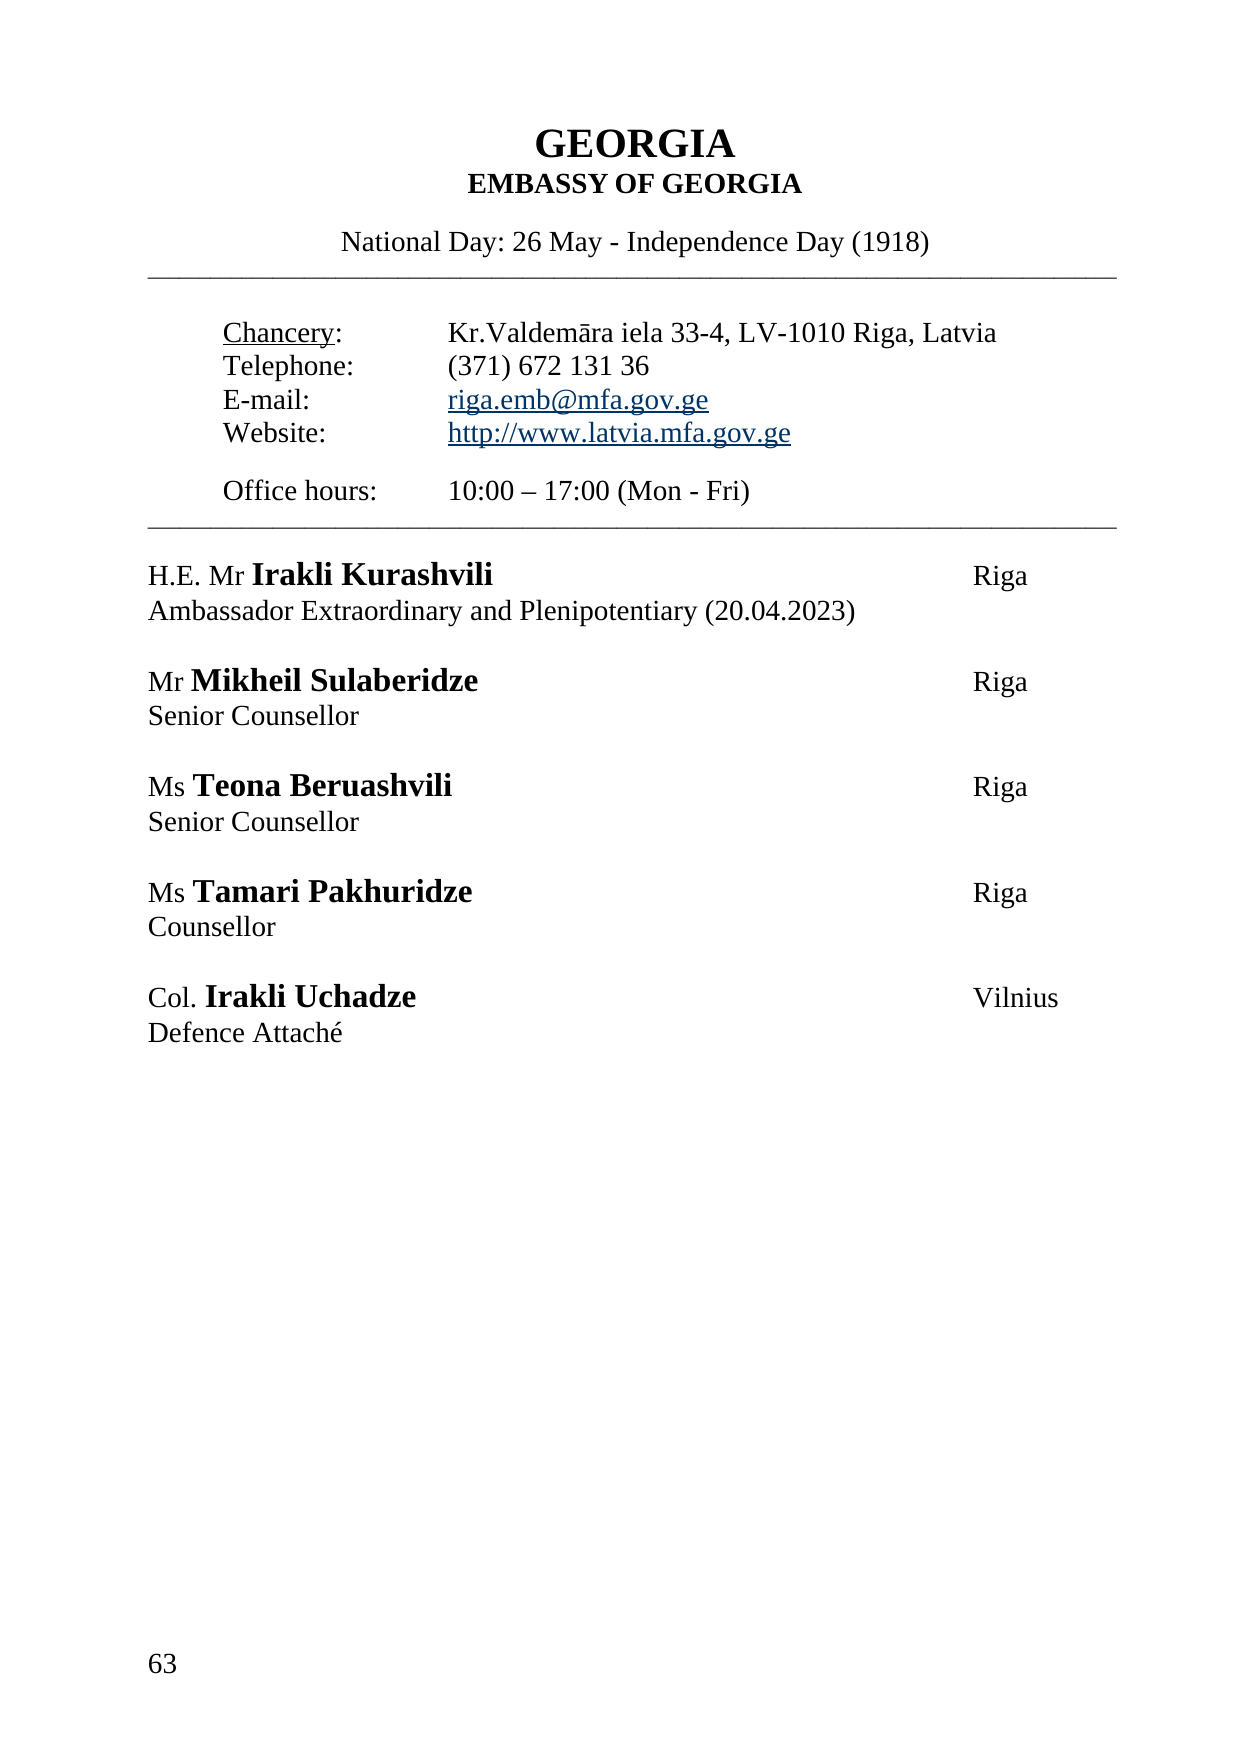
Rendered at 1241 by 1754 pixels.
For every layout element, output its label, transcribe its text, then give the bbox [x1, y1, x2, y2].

text E-mail: riga.emb@mfa.gov.ge [148, 382, 1122, 415]
text Office hours: 10:00 – 17:00 (Mon - Fri) [148, 473, 1122, 507]
text Counsellor [148, 909, 1122, 943]
text Telephone: (371) 672 131 36 [148, 348, 1122, 382]
text _____________________________________________________________________________________________ [148, 257, 1122, 281]
text Ms Tamari Pakhuridze Riga [148, 871, 1122, 909]
text Defence Attaché [148, 1015, 1122, 1048]
text Chancery: Kr.Valdemāra iela 33-4, LV-1010 Riga, Latvia [148, 315, 1122, 348]
text National Day: 26 May - Independence Day (1918) [148, 224, 1122, 257]
text H.E. Mr Irakli Kurashvili Riga [148, 555, 1122, 593]
text Ambassador Extraordinary and Plenipotentiary (20.04.2023) [148, 593, 1122, 627]
text Mr Mikheil Sulaberidze Riga [148, 660, 1122, 698]
text Col. Irakli Uchadze Vilnius [148, 976, 1122, 1015]
subtitle Website: http://www.latvia.mfa.gov.ge [148, 415, 1122, 449]
subtitle GEORGIA [148, 118, 1122, 166]
subtitle EMBASSY OF GEORGIA [148, 166, 1122, 199]
text _____________________________________________________________________________________________ [148, 507, 1122, 555]
text Senior Counsellor [148, 698, 1122, 732]
text Senior Counsellor [148, 804, 1122, 837]
text Ms Teona Beruashvili Riga [148, 766, 1122, 804]
